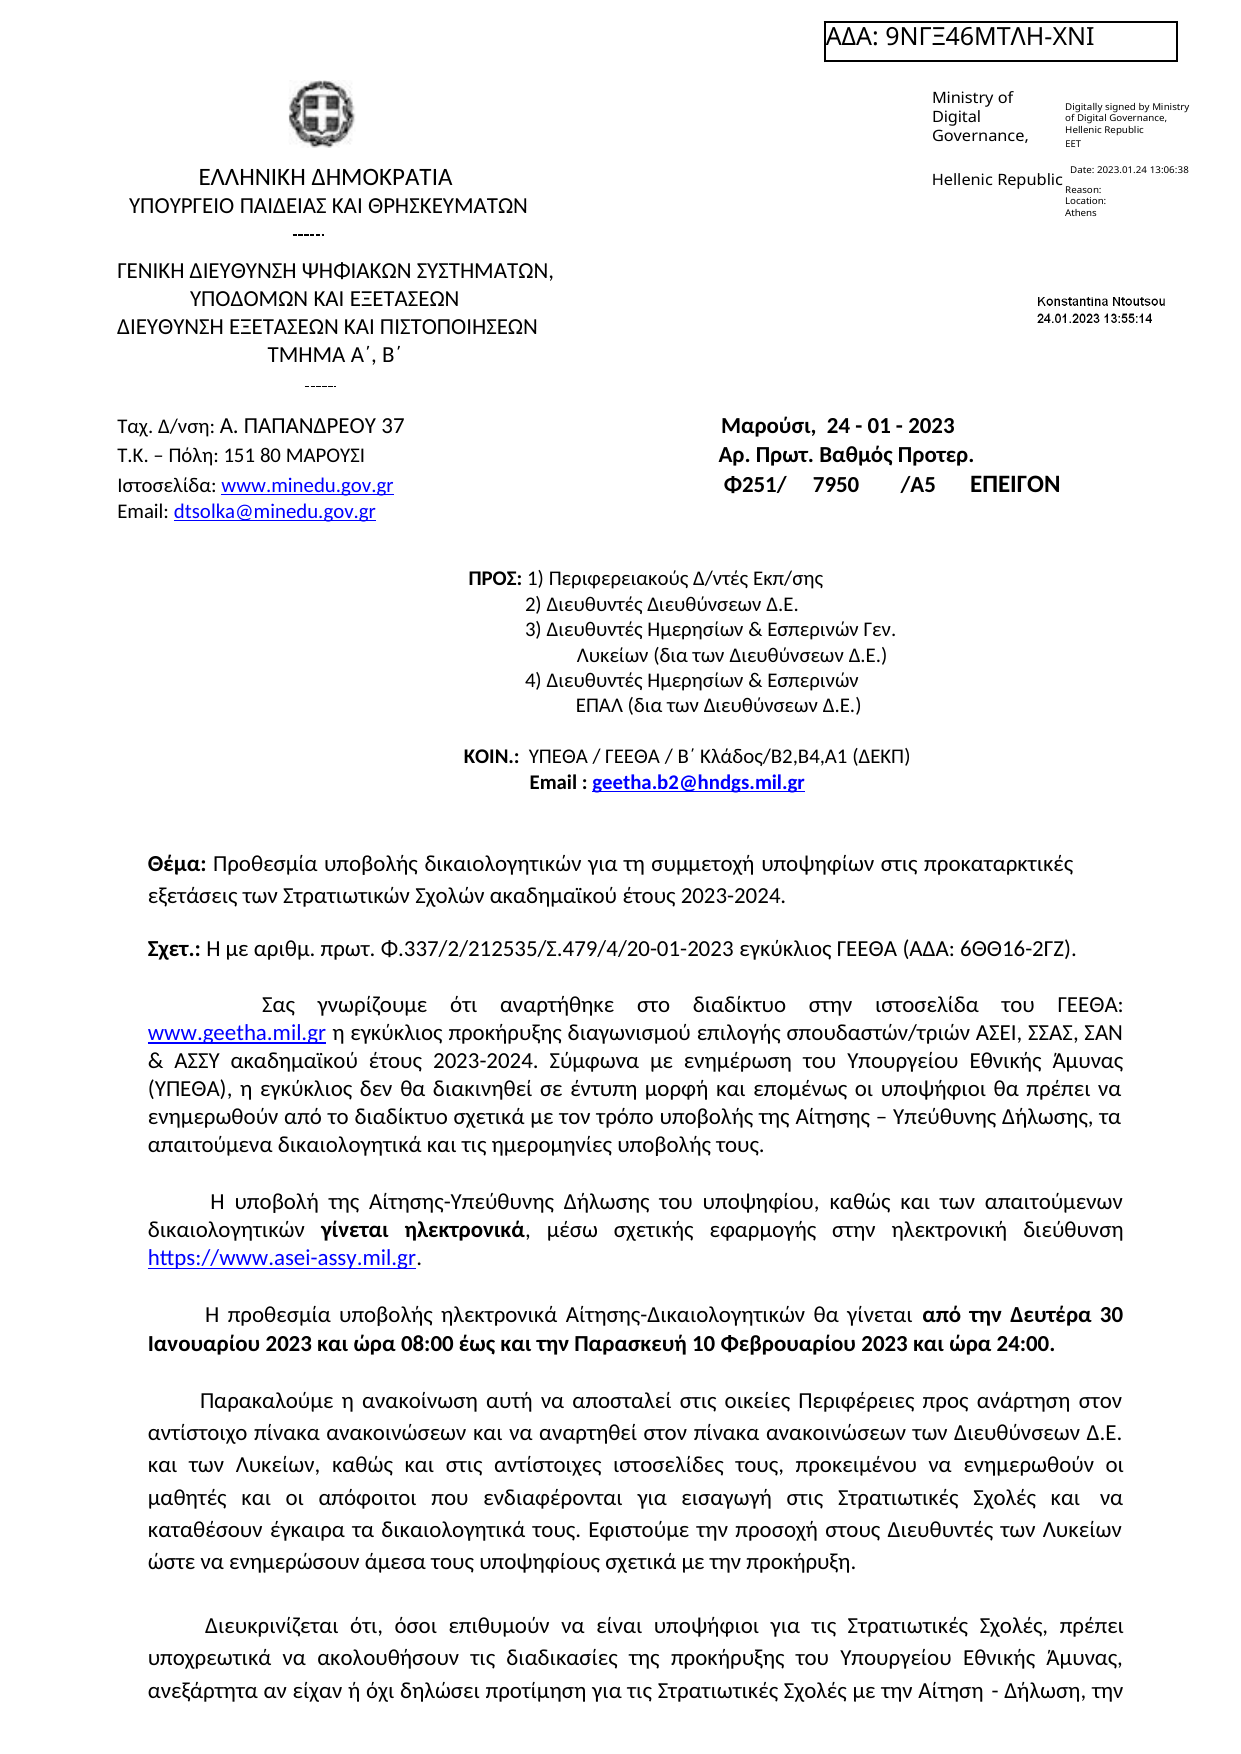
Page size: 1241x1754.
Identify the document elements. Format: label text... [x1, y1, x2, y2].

text Digitally signed by Ministry of Digital Governance, Hellenic Republic [1065, 101, 1192, 136]
text Hellenic Republic Date: 2023.01.24 13:06:38 [932, 161, 1203, 177]
text ΥΠΟΥΡΓΕΙΟ ΠΑΙΔΕΙΑΣ ΚΑΙ ΘΡΗΣΚΕΥΜΑΤΩΝ [128, 191, 529, 219]
list Διευθυντές Διευθύνσεων Δ.Ε. [525, 591, 1203, 616]
picture [288, 80, 356, 148]
text Ministry of Digital Governance, [932, 88, 1055, 146]
text Σας γνωρίζουμε ότι αναρτήθηκε στο διαδίκτυο στην ιστοσελίδα του ΓΕΕΘΑ: www.geetha.mil.gr η εγκύκλιος προκήρυξης διαγωνισμού επιλογής σπουδαστών/τριών ΑΣΕΙ, ΣΣΑΣ, ΣΑΝ & ΑΣΣΥ ακαδημαϊκού έτους 2023-2024. Σύμφωνα με ενημέρωση του Υπουργείου Εθνικής Άμυνας (ΥΠΕΘΑ), η εγκύκλιος δεν θα διακινηθεί σε έντυπη μορφή και επομένως οι υποψήφιοι θα πρέπει να ενημερωθούν από το διαδίκτυο σχετικά με τον τρόπο υποβολής της Αίτησης – Υπεύθυνης Δήλωσης, τα απαιτούμενα δικαιολογητικά και τις ημερομηνίες υποβολής τους. [148, 990, 1124, 1158]
text Η προθεσμία υποβολής ηλεκτρονικά Αίτησης-Δικαιολογητικών θα γίνεται από την Δευτέρα 30 Ιανουαρίου 2023 και ώρα 08:00 έως και την Παρασκευή 10 Φεβρουαρίου 2023 και ώρα 24:00. [148, 1301, 1123, 1357]
text Email : geetha.b2@hndgs.mil.gr [528, 769, 806, 794]
subtitle ΕΛΛΗΝΙΚΗ ΔΗΜΟΚΡΑΤΙΑ [197, 161, 454, 191]
list Διευθυντές Ημερησίων & Εσπερινών Γεν. Λυκείων (δια των Διευθύνσεων Δ.Ε.) [525, 616, 973, 667]
text Θέμα: Προθεσμία υποβολής δικαιολογητικών για τη συμμετοχή υποψηφίων στις προκαταρκτικές εξετάσεις των Στρατιωτικών Σχολών ακαδημαϊκού έτους 2023-2024. [148, 849, 1154, 909]
text Ταχ. Δ/νση: Α. ΠΑΠΑΝΔΡΕΟΥ 37 Μαρούσι, 24 - 01 - 2023 [117, 412, 1203, 440]
text ΠΡΟΣ: 1) Περιφερειακούς Δ/ντές Εκπ/σης [468, 566, 1203, 591]
text ΔΙΕΥΘΥΝΣΗ ΕΞΕΤΑΣΕΩΝ ΚΑΙ ΠΙΣΤΟΠΟΙΗΣΕΩΝ ΤΜΗΜΑ Α΄, Β΄ [117, 312, 540, 368]
picture [1037, 297, 1165, 323]
text Ιστοσελίδα: www.minedu.gov.gr Φ251/ 7950 /Α5 ΕΠΕΙΓΟΝ [117, 468, 1203, 498]
list Διευθυντές Ημερησίων & Εσπερινών ΕΠΑΛ (δια των Διευθύνσεων Δ.Ε.) [525, 667, 911, 718]
text Σχετ.: Η με αριθμ. πρωτ. Φ.337/2/212535/Σ.479/4/20-01-2023 εγκύκλιος ΓΕΕΘΑ (ΑΔΑ: 6ΘΘ16-2ΓΖ). [148, 934, 1203, 962]
text ΚΟΙΝ.: ΥΠΕΘΑ / ΓΕΕΘΑ / Β΄ Κλάδος/Β2,Β4,Α1 (ΔΕΚΠ) [463, 743, 1203, 769]
text ΓΕΝΙΚΗ ΔΙΕΥΘΥΝΣΗ ΨΗΦΙΑΚΩΝ ΣΥΣΤΗΜΑΤΩΝ, ΥΠΟΔΟΜΩΝ ΚΑΙ ΕΞΕΤΑΣΕΩΝ [117, 256, 556, 312]
text Εmail: dtsolka@minedu.gov.gr [117, 498, 1203, 524]
text Παρακαλούμε η ανακοίνωση αυτή να αποσταλεί στις οικείες Περιφέρειες προς ανάρτηση στον αντίστοιχο πίνακα ανακοινώσεων και να αναρτηθεί στον πίνακα ανακοινώσεων των Διευθύνσεων Δ.Ε. και των Λυκείων, καθώς και στις αντίστοιχες ιστοσελίδες τους, προκειμένου να ενημερωθούν οι μαθητές και οι απόφοιτοι που ενδιαφέρονται για εισαγωγή στις Στρατιωτικές Σχολές και να καταθέσουν έγκαιρα τα δικαιολογητικά τους. Εφιστούμε την προσοχή στους Διευθυντές των Λυκείων ώστε να ενημερώσουν άμεσα τους υποψηφίους σχετικά με την προκήρυξη. [148, 1386, 1124, 1575]
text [148, 1611, 1123, 1704]
text H υποβολή της Αίτησης-Υπεύθυνης Δήλωσης του υποψηφίου, καθώς και των απαιτούμενων δικαιολογητικών γίνεται ηλεκτρονικά, μέσω σχετικής εφαρμογής στην ηλεκτρονική διεύθυνση https://www.asei-assy.mil.gr. [148, 1187, 1124, 1271]
text Reason: Location: Athens [1065, 184, 1138, 219]
text Τ.Κ. – Πόλη: 151 80 ΜΑΡΟΥΣΙ Αρ. Πρωτ. Βαθμός Προτερ. [117, 440, 1203, 468]
